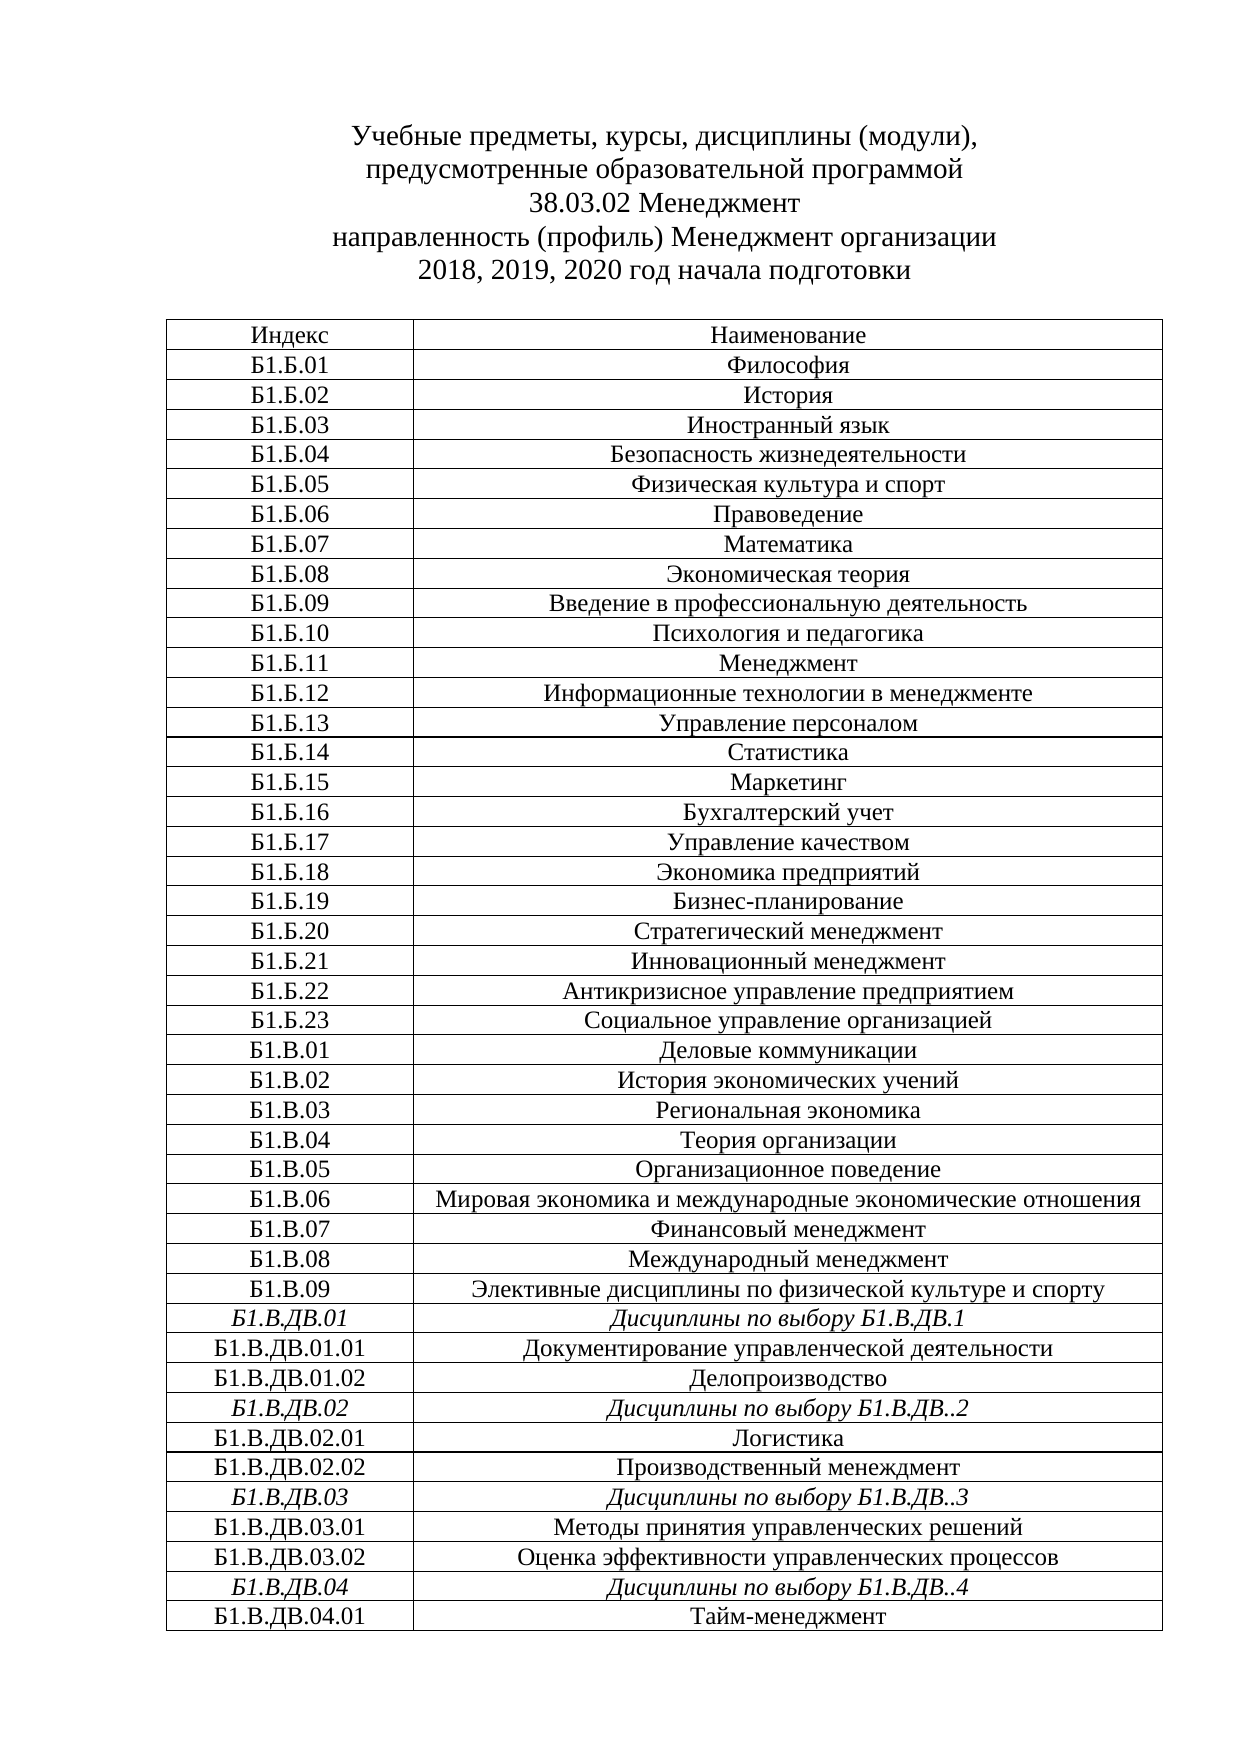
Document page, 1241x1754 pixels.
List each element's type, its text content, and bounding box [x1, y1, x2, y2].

table_cell Антикризисное управление предприятием [414, 976, 1162, 1004]
table_cell Теория организации [414, 1125, 1162, 1153]
table_cell Философия [414, 350, 1162, 379]
table_cell Бизнес-планирование [414, 886, 1162, 915]
table_cell Б1.В.ДВ.02.01 [167, 1423, 413, 1451]
table_cell Б1.В.ДВ.02.02 [167, 1453, 413, 1481]
table_cell Экономика предприятий [414, 857, 1162, 885]
table_cell Правоведение [414, 499, 1162, 528]
table_cell Б1.В.ДВ.03.01 [167, 1512, 413, 1541]
table_cell Б1.В.ДВ.01 [167, 1304, 413, 1332]
text 38.03.02 Менеджмент [177, 185, 1152, 219]
table_cell Введение в профессиональную деятельность [414, 589, 1162, 617]
table_cell Дисциплины по выбору Б1.В.ДВ..2 [414, 1393, 1162, 1422]
table_cell Б1.Б.15 [167, 767, 413, 796]
table_cell Экономическая теория [414, 559, 1162, 587]
table_cell Б1.В.ДВ.04.01 [167, 1601, 413, 1630]
text направленность (профиль) Менеджмент организации [177, 219, 1152, 252]
table_cell Логистика [414, 1423, 1162, 1451]
table_cell Б1.Б.05 [167, 469, 413, 498]
table_cell Математика [414, 529, 1162, 558]
table_cell Б1.Б.08 [167, 559, 413, 587]
table_cell Б1.В.02 [167, 1065, 413, 1094]
table_cell Международный менеджмент [414, 1244, 1162, 1273]
table_cell Элективные дисциплины по физической культуре и спорту [414, 1274, 1162, 1302]
table_cell Маркетинг [414, 767, 1162, 796]
table_cell История [414, 380, 1162, 409]
table_cell Б1.Б.19 [167, 886, 413, 915]
table_cell Б1.В.06 [167, 1184, 413, 1213]
table_cell Менеджмент [414, 648, 1162, 677]
table_cell Б1.В.09 [167, 1274, 413, 1302]
table_cell Иностранный язык [414, 410, 1162, 438]
table_cell Б1.В.ДВ.03 [167, 1482, 413, 1511]
table_cell Психология и педагогика [414, 618, 1162, 647]
table_cell Б1.В.03 [167, 1095, 413, 1124]
table_cell Б1.Б.09 [167, 589, 413, 617]
table_cell Б1.Б.11 [167, 648, 413, 677]
table_cell Методы принятия управленческих решений [414, 1512, 1162, 1541]
table_cell Оценка эффективности управленческих процессов [414, 1542, 1162, 1571]
table_cell Б1.Б.23 [167, 1006, 413, 1034]
table_cell Управление качеством [414, 827, 1162, 856]
table_cell Б1.В.01 [167, 1035, 413, 1064]
table_cell Б1.В.ДВ.03.02 [167, 1542, 413, 1571]
table_cell Б1.В.ДВ.01.02 [167, 1363, 413, 1392]
table_cell Б1.Б.12 [167, 678, 413, 707]
table_cell Б1.В.ДВ.04 [167, 1572, 413, 1600]
table_cell Социальное управление организацией [414, 1006, 1162, 1034]
table_cell Управление персоналом [414, 708, 1162, 736]
table_cell Физическая культура и спорт [414, 469, 1162, 498]
table_cell Финансовый менеджмент [414, 1214, 1162, 1243]
table_cell Безопасность жизнедеятельности [414, 440, 1162, 468]
table_cell Документирование управленческой деятельности [414, 1333, 1162, 1362]
table_cell Б1.Б.17 [167, 827, 413, 856]
table_cell Региональная экономика [414, 1095, 1162, 1124]
table_cell Делопроизводство [414, 1363, 1162, 1392]
table_cell Б1.Б.20 [167, 916, 413, 945]
table_cell Б1.В.ДВ.02 [167, 1393, 413, 1422]
table_cell История экономических учений [414, 1065, 1162, 1094]
table_cell Инновационный менеджмент [414, 946, 1162, 975]
table_header Индекс [167, 320, 413, 349]
table_cell Производственный менеждмент [414, 1453, 1162, 1481]
table_cell Б1.Б.22 [167, 976, 413, 1004]
table_cell Дисциплины по выбору Б1.В.ДВ..4 [414, 1572, 1162, 1600]
table_cell Б1.В.08 [167, 1244, 413, 1273]
table_cell Бухгалтерский учет [414, 797, 1162, 826]
table_cell Б1.Б.04 [167, 440, 413, 468]
table_cell Статистика [414, 738, 1162, 766]
table_cell Б1.Б.10 [167, 618, 413, 647]
table_cell Б1.Б.16 [167, 797, 413, 826]
table_cell Б1.Б.13 [167, 708, 413, 736]
table_cell Стратегический менеджмент [414, 916, 1162, 945]
table_cell Б1.В.ДВ.01.01 [167, 1333, 413, 1362]
table_cell Б1.Б.03 [167, 410, 413, 438]
table_cell Тайм-менеджмент [414, 1601, 1162, 1630]
table_cell Б1.Б.18 [167, 857, 413, 885]
table_header Наименование [414, 320, 1162, 349]
table_cell Мировая экономика и международные экономические отношения [414, 1184, 1162, 1213]
table_cell Б1.В.07 [167, 1214, 413, 1243]
table_cell Дисциплины по выбору Б1.В.ДВ.1 [414, 1304, 1162, 1332]
table_cell Б1.Б.14 [167, 738, 413, 766]
table_cell Б1.В.05 [167, 1155, 413, 1183]
table_cell Б1.В.04 [167, 1125, 413, 1153]
text предусмотренные образовательной программой [177, 152, 1152, 185]
table_cell Организационное поведение [414, 1155, 1162, 1183]
text 2018, 2019, 2020 год начала подготовки [177, 252, 1152, 286]
table_cell Б1.Б.01 [167, 350, 413, 379]
table_cell Б1.Б.02 [167, 380, 413, 409]
table_cell Дисциплины по выбору Б1.В.ДВ..3 [414, 1482, 1162, 1511]
table_cell Деловые коммуникации [414, 1035, 1162, 1064]
table_cell Б1.Б.07 [167, 529, 413, 558]
table_cell Б1.Б.06 [167, 499, 413, 528]
text Учебные предметы, курсы, дисциплины (модули), [177, 118, 1152, 152]
table_cell Информационные технологии в менеджменте [414, 678, 1162, 707]
table_cell Б1.Б.21 [167, 946, 413, 975]
